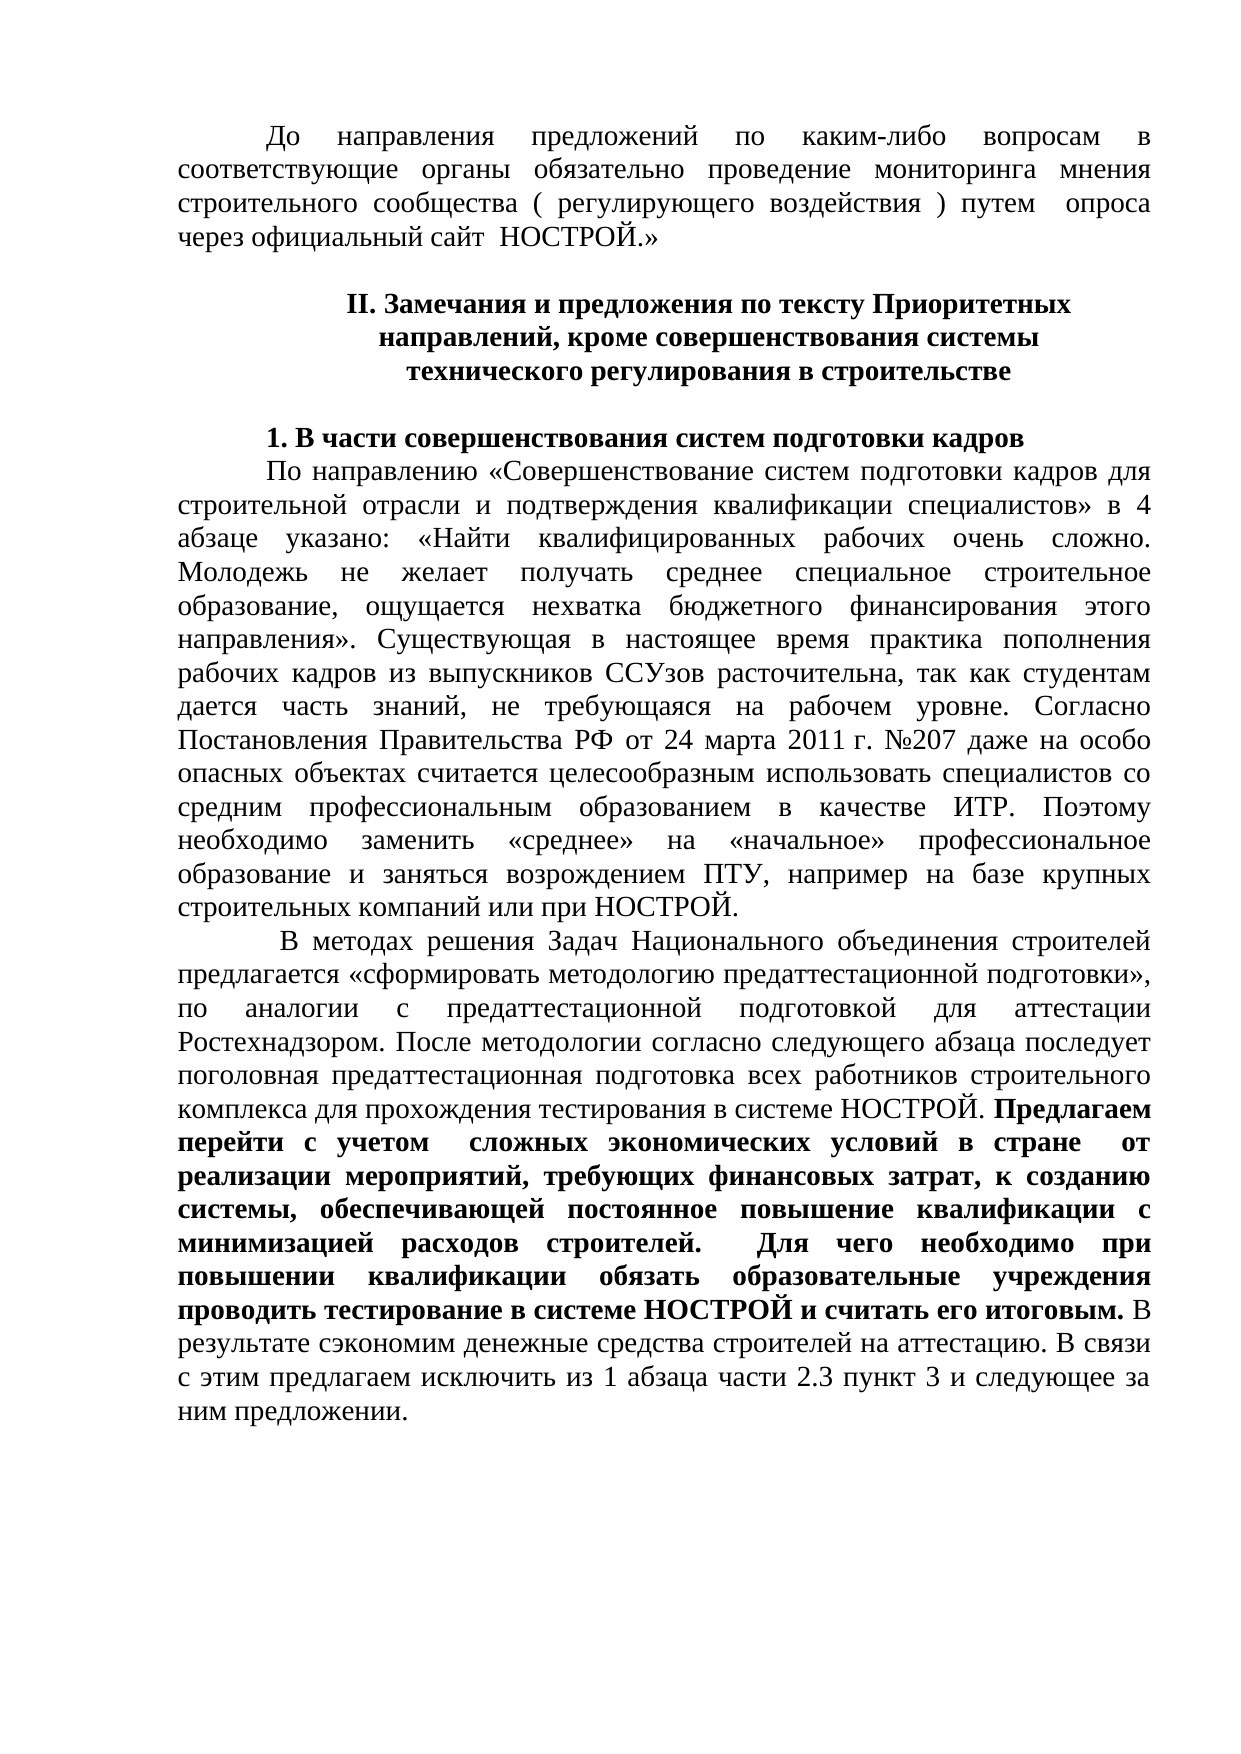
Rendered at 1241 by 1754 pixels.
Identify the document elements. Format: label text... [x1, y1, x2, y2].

list В методах решения Задач Национального объединения строителей предлагается «сформировать методологию предаттестационной подготовки», по аналогии с предаттестационной подготовкой для аттестации Ростехнадзором. После методологии согласно следующего абзаца последует поголовная предаттестационная подготовка всех работников строительного комплекса для прохождения тестирования в системе НОСТРОЙ. Предлагаем перейти с учетом сложных экономических условий в стране от реализации мероприятий, требующих финансовых затрат, к созданию системы, обеспечивающей постоянное повышение квалификации с минимизацией расходов строителей. Для чего необходимо при повышении квалификации обязать образовательные учреждения проводить тестирование в системе НОСТРОЙ и считать его итоговым. В результате сэкономим денежные средства строителей на аттестацию. В связи с этим предлагаем исключить из 1 абзаца части 2.3 пункт 3 и следующее за ним предложении. [177, 923, 1152, 1426]
list По направлению «Совершенствование систем подготовки кадров для строительной отрасли и подтверждения квалификации специалистов» в 4 абзаце указано: «Найти квалифицированных рабочих очень сложно. Молодежь не желает получать среднее специальное строительное образование, ощущается нехватка бюджетного финансирования этого направления». Существующая в настоящее время практика пополнения рабочих кадров из выпускников ССУзов расточительна, так как студентам дается часть знаний, не требующаяся на рабочем уровне. Согласно Постановления Правительства РФ от 24 марта 2011 г. №207 даже на особо опасных объектах считается целесообразным использовать специалистов со средним профессиональным образованием в качестве ИТР. Поэтому необходимо заменить «среднее» на «начальное» профессиональное образование и заняться возрождением ПТУ, например на базе крупных строительных компаний или при НОСТРОЙ. [177, 453, 1152, 923]
list технического регулирования в строительстве [177, 353, 1152, 386]
list 1. В части совершенствования систем подготовки кадров [177, 420, 1152, 453]
list II. Замечания и предложения по тексту Приоритетных [177, 286, 1152, 319]
list направлений, кроме совершенствования системы [177, 319, 1152, 353]
list До направления предложений по каким-либо вопросам в соответствующие органы обязательно проведение мониторинга мнения строительного сообщества ( регулирующего воздействия ) путем опроса через официальный сайт НОСТРОЙ.» [177, 118, 1152, 252]
